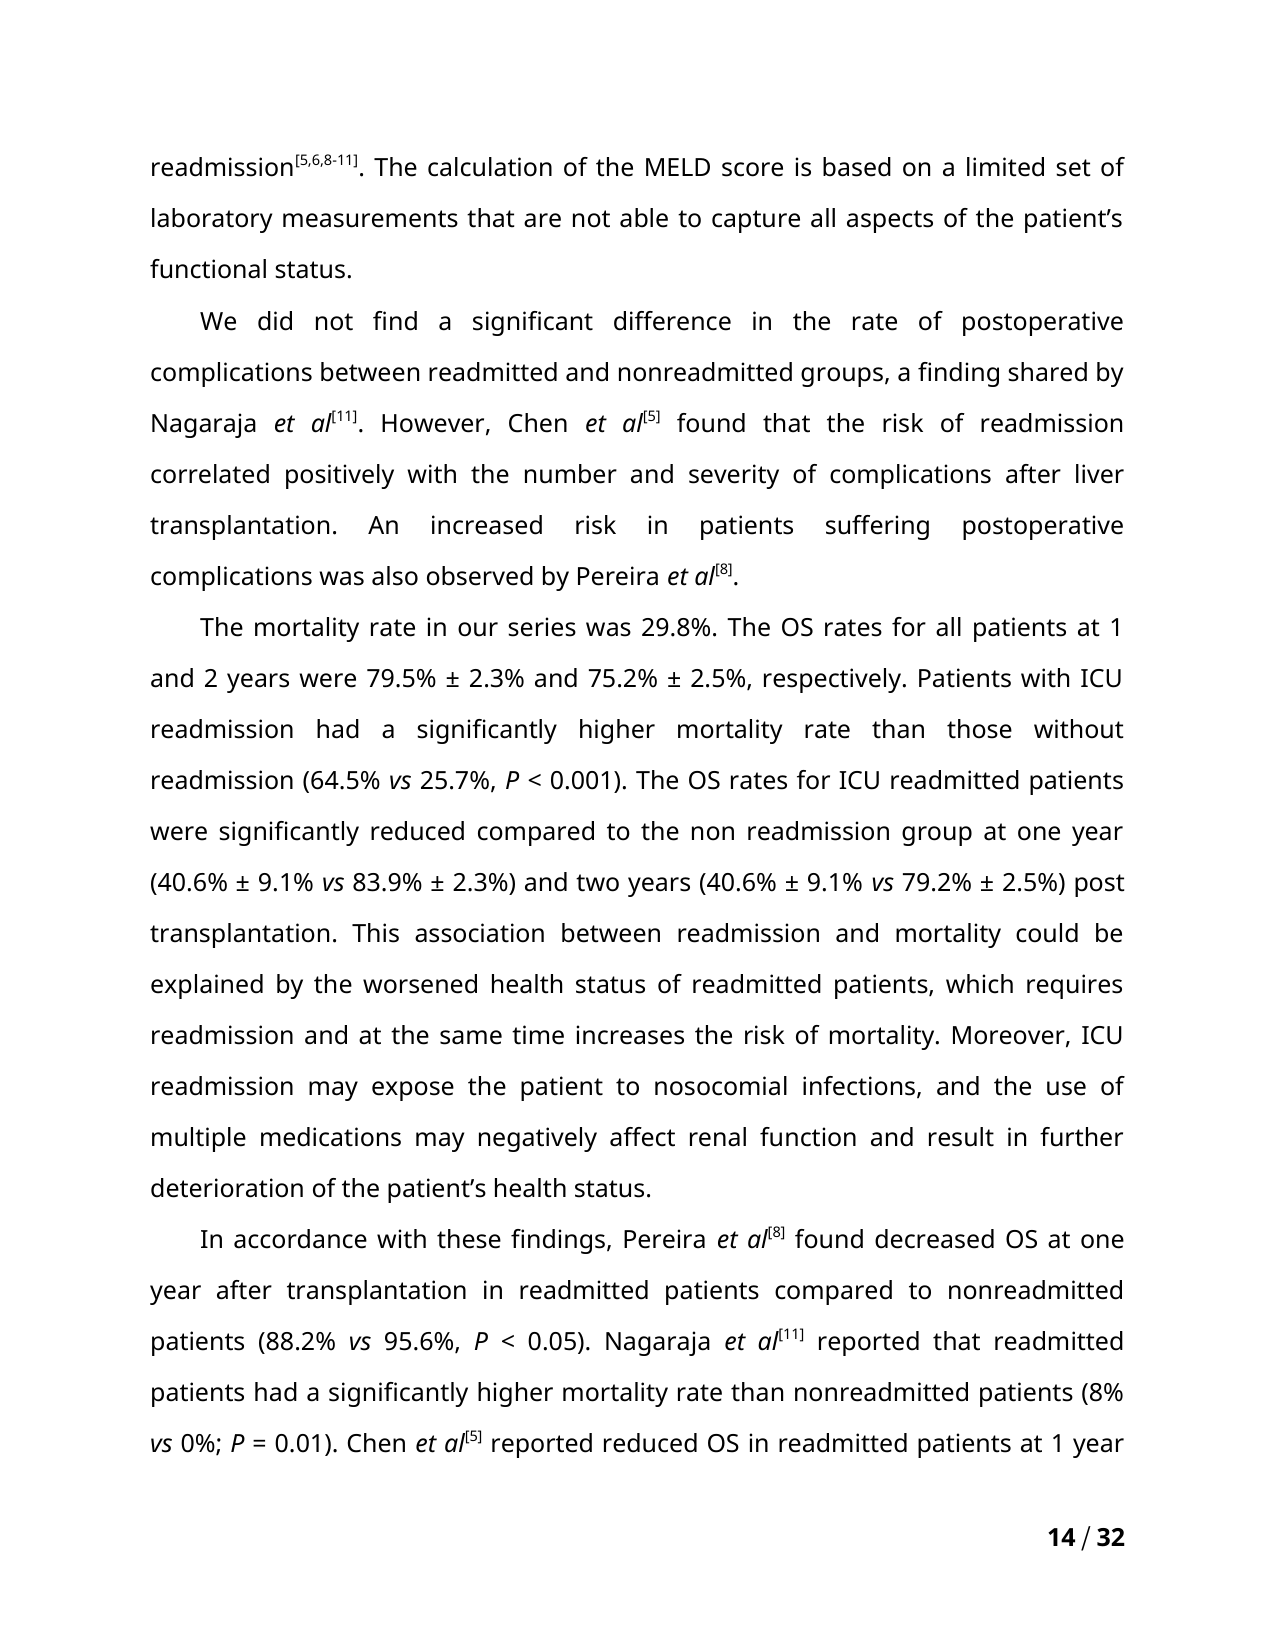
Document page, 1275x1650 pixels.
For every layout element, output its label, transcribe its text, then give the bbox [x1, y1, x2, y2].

text The mortality rate in our series was 29.8%. The OS rates for all patients at 1 and 2 years were 79.5% ± 2.3% and 75.2% ± 2.5%, respectively. Patients with ICU readmission had a significantly higher mortality rate than those without readmission (64.5% vs 25.7%, P < 0.001). The OS rates for ICU readmitted patients were significantly reduced compared to the non readmission group at one year (40.6% ± 9.1% vs 83.9% ± 2.3%) and two years (40.6% ± 9.1% vs 79.2% ± 2.5%) post transplantation. This association between readmission and mortality could be explained by the worsened health status of readmitted patients, which requires readmission and at the same time increases the risk of mortality. Moreover, ICU readmission may expose the patient to nosocomial infections, and the use of multiple medications may negatively affect renal function and result in further deterioration of the patient’s health status. [150, 609, 1125, 1205]
text We did not find a significant difference in the rate of postoperative complications between readmitted and nonreadmitted groups, a finding shared by Nagaraja et al[11]. However, Chen et al[5] found that the risk of readmission correlated positively with the number and severity of complications after liver transplantation. An increased risk in patients suffering postoperative complications was also observed by Pereira et al[8]. [150, 303, 1125, 592]
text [150, 1222, 1125, 1460]
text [150, 150, 1125, 286]
